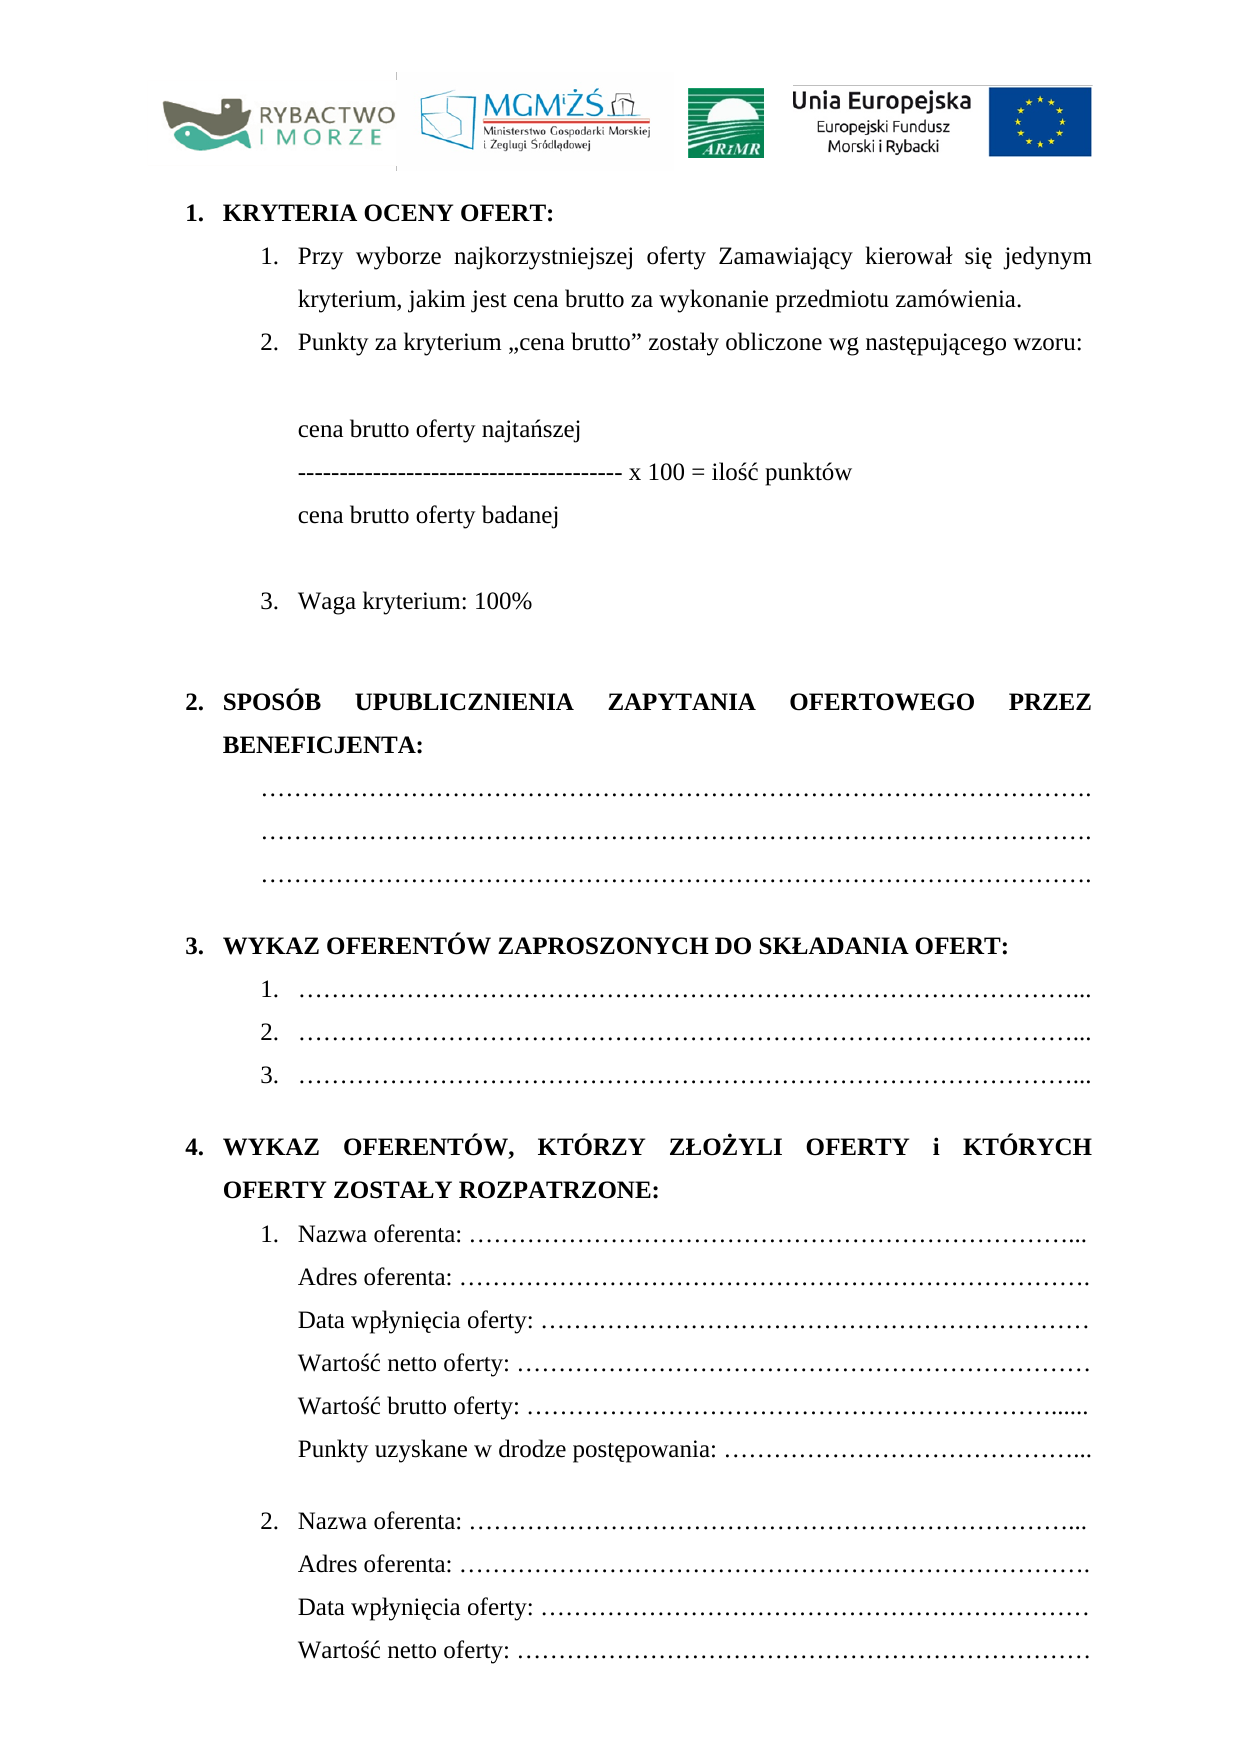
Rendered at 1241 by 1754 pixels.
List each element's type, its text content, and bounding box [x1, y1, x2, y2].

list KRYTERIA OCENY OFERT: [185, 198, 1093, 227]
list …………………………………………………………………………………... [260, 1017, 1093, 1046]
list …………………………………………………………………………………... [260, 1061, 1093, 1089]
list SPOSÓB UPUBLICZNIENIA ZAPYTANIA OFERTOWEGO PRZEZ BENEFICJENTA: [185, 687, 1093, 759]
list WYKAZ OFERENTÓW ZAPROSZONYCH DO SKŁADANIA OFERT: [185, 931, 1093, 960]
list WYKAZ OFERENTÓW, KTÓRZY ZŁOŻYLI OFERTY i KTÓRYCH OFERTY ZOSTAŁY ROZPATRZONE: [185, 1132, 1093, 1204]
list Adres oferenta: …………………………………………………………………. [298, 1549, 1093, 1578]
list Punkty uzyskane w drodze postępowania: ……………………………………... [298, 1434, 1093, 1463]
list Data wpłynięcia oferty: ………………………………………………………… [298, 1305, 1093, 1334]
list Waga kryterium: 100% [260, 586, 1093, 615]
list Wartość netto oferty: …………………………………………………………… [298, 1636, 1093, 1664]
list Nazwa oferenta: ………………………………………………………………... [260, 1219, 1093, 1247]
list Data wpłynięcia oferty: ………………………………………………………… [298, 1592, 1093, 1621]
list cena brutto oferty najtańszej [298, 414, 1093, 442]
list …………………………………………………………………………………... [260, 974, 1093, 1003]
list Punkty za kryterium „cena brutto” zostały obliczone wg następującego wzoru: [260, 327, 1093, 356]
list ………………………………………………………………………………………. [260, 773, 1093, 802]
list cena brutto oferty badanej [298, 500, 1093, 529]
list ………………………………………………………………………………………. [260, 859, 1093, 888]
picture [147, 72, 1093, 171]
list Przy wyborze najkorzystniejszej oferty Zamawiający kierował się jedynym kryterium, jakim jest cena brutto za wykonanie przedmiotu zamówienia. [260, 241, 1093, 313]
list Adres oferenta: …………………………………………………………………. [298, 1262, 1093, 1291]
list --------------------------------------- x 100 = ilość punktów [298, 457, 1093, 486]
list Nazwa oferenta: ………………………………………………………………... [260, 1506, 1093, 1535]
list Wartość brutto oferty: ………………………………………………………...... [298, 1391, 1093, 1420]
list ………………………………………………………………………………………. [260, 816, 1093, 845]
list Wartość netto oferty: …………………………………………………………… [298, 1348, 1093, 1377]
